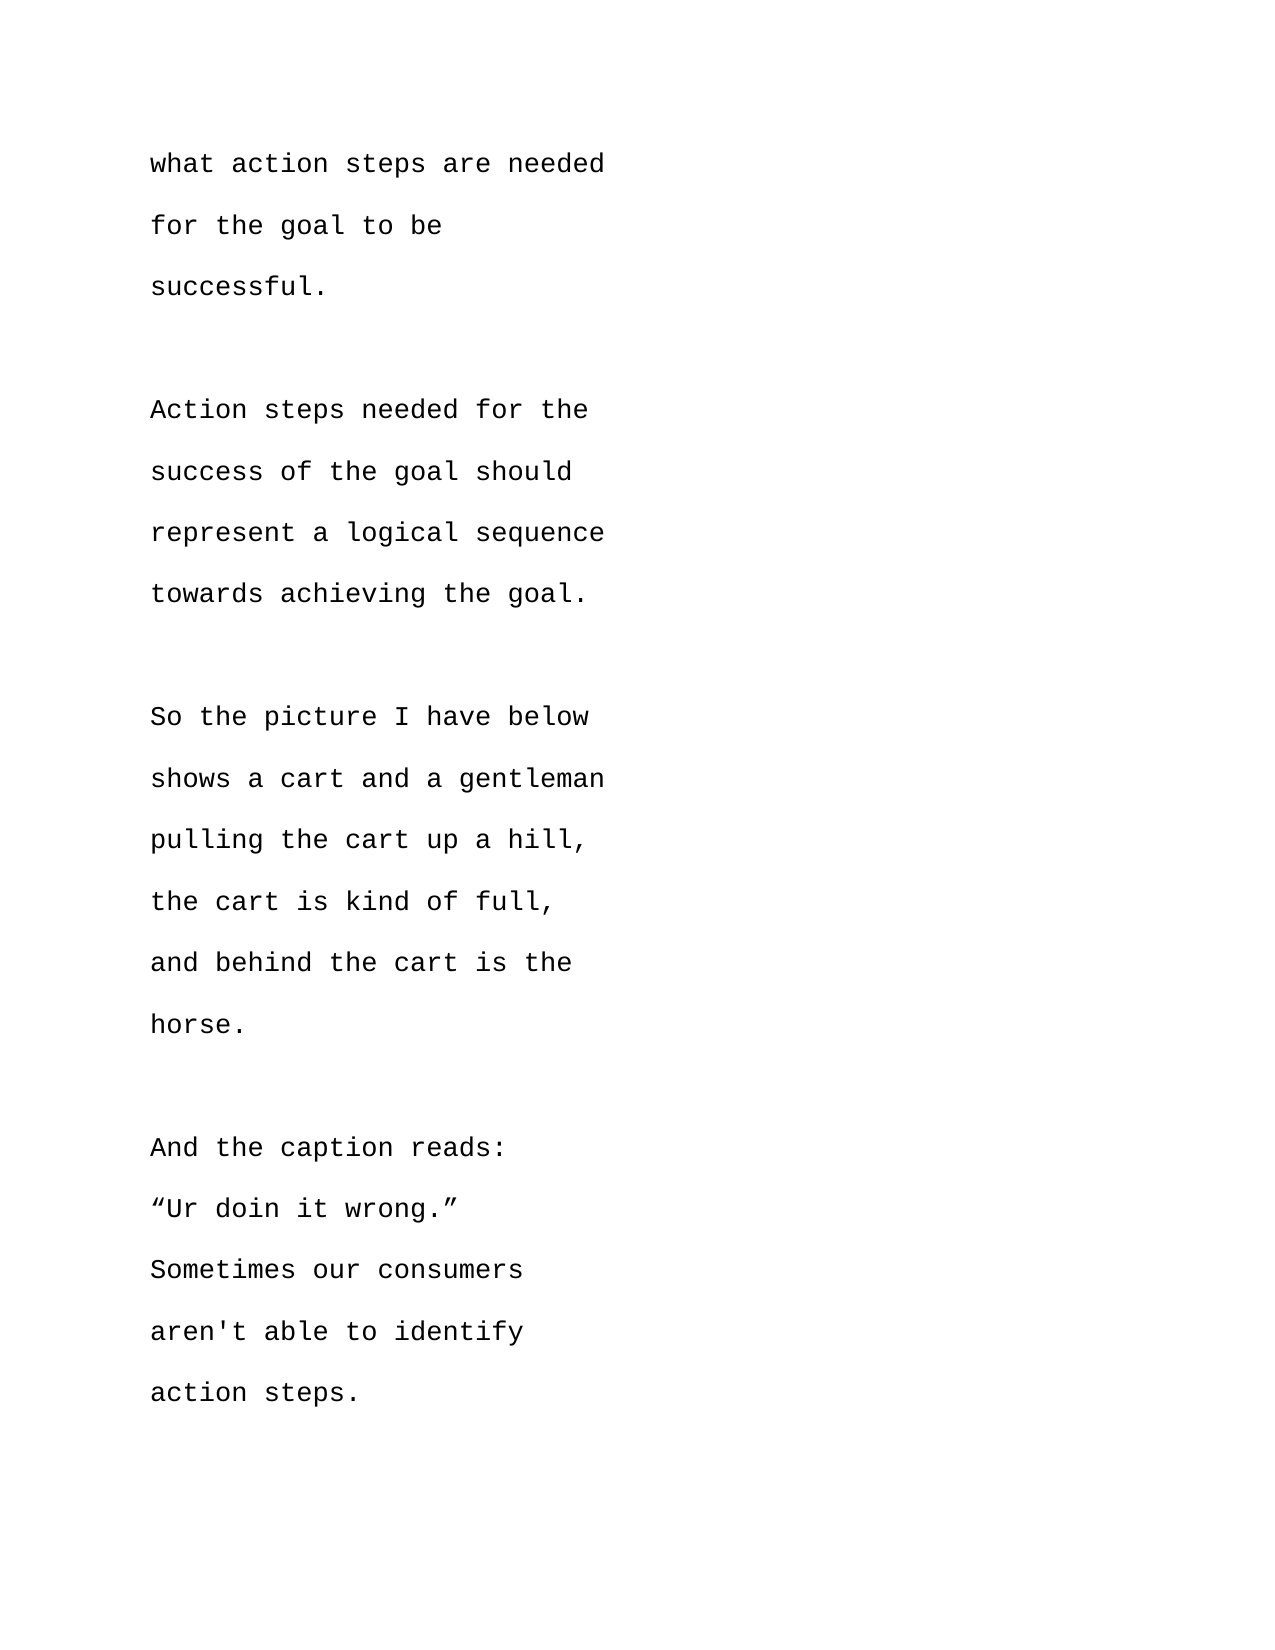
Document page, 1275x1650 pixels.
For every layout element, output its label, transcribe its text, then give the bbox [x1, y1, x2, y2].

text So the picture I have below shows a cart and a gentleman pulling the cart up a hill, the cart is kind of full, and behind the cart is the horse. [150, 703, 612, 1041]
text And the caption reads: “Ur doin it wrong.” Sometimes our consumers aren't able to identify action steps. [150, 1133, 612, 1410]
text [150, 150, 612, 304]
text Action steps needed for the success of the goal should represent a logical sequence towards achieving the goal. [150, 396, 612, 611]
